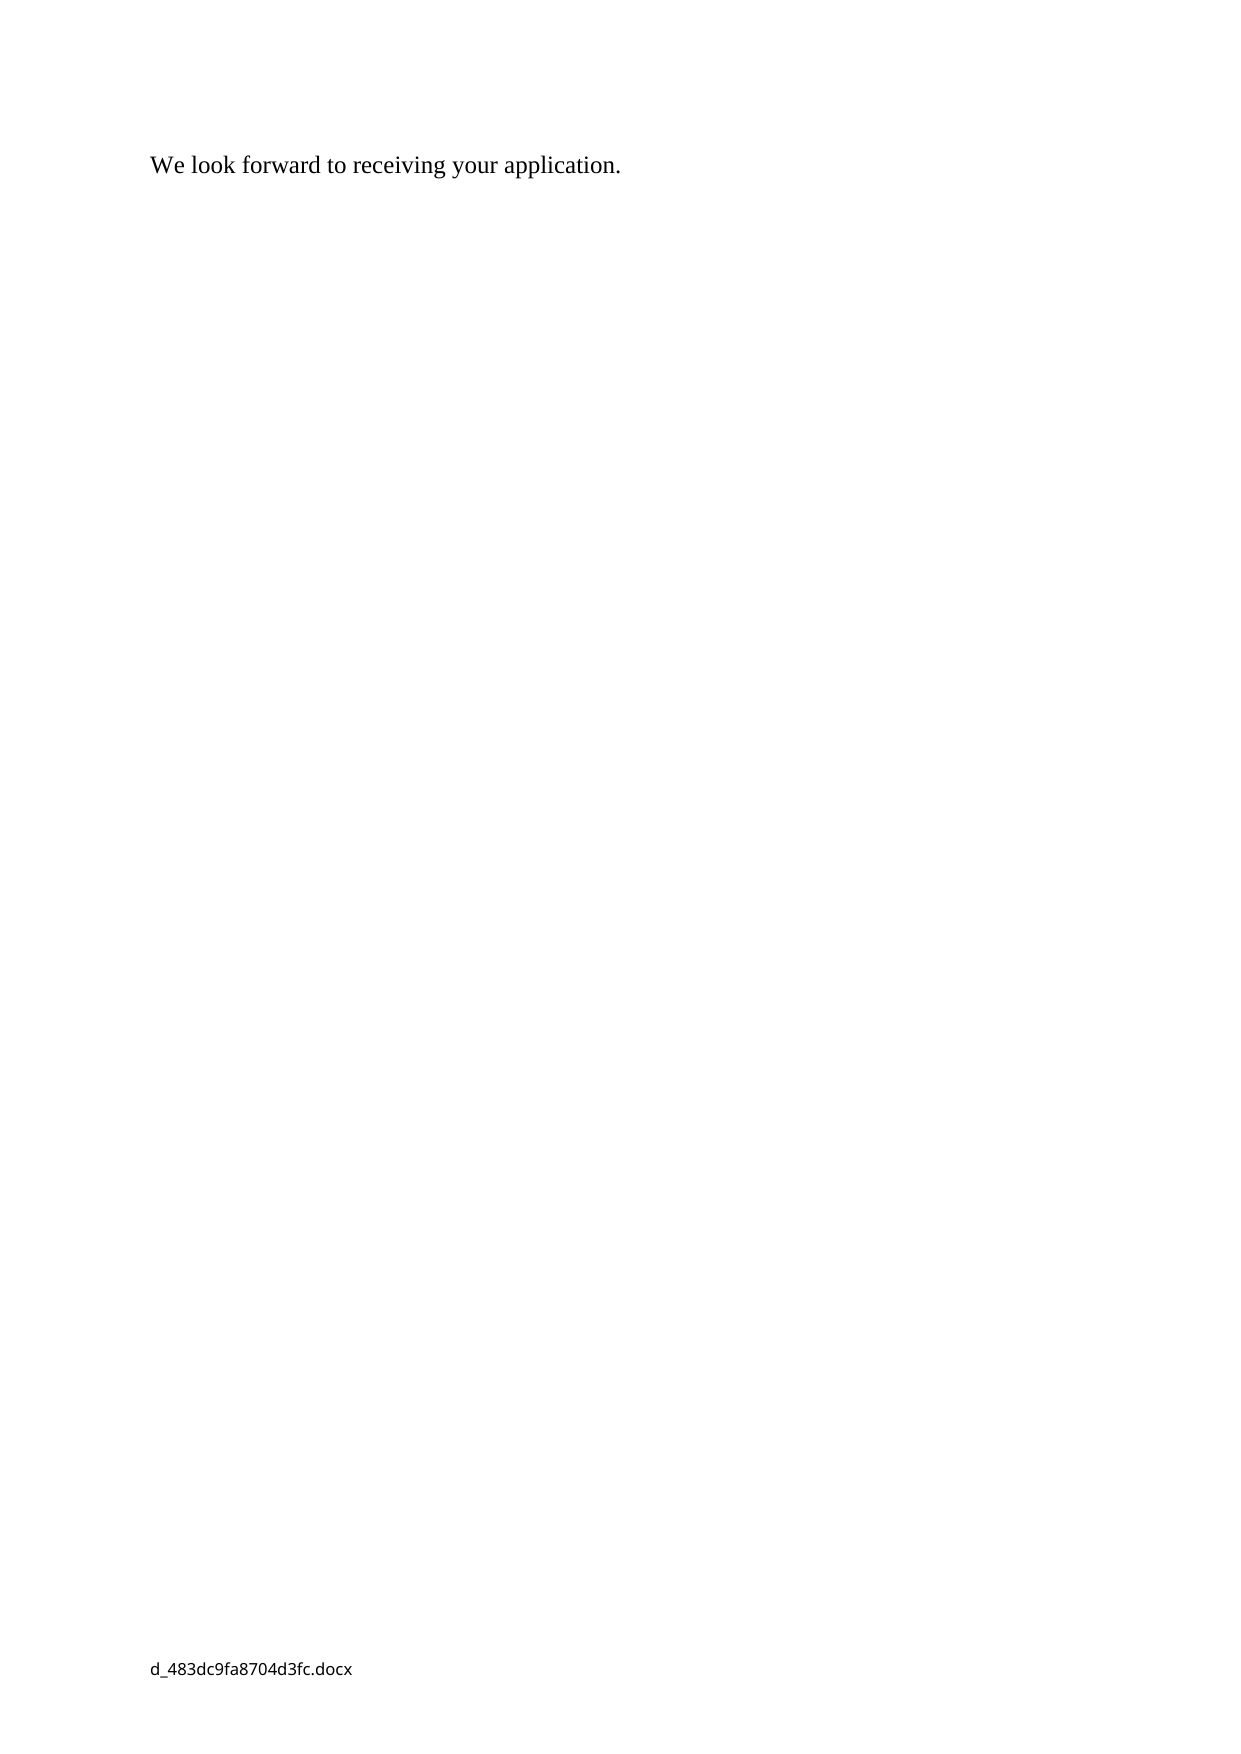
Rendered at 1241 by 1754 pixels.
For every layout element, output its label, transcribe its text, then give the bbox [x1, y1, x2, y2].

text We look forward to receiving your application. [150, 150, 1090, 179]
